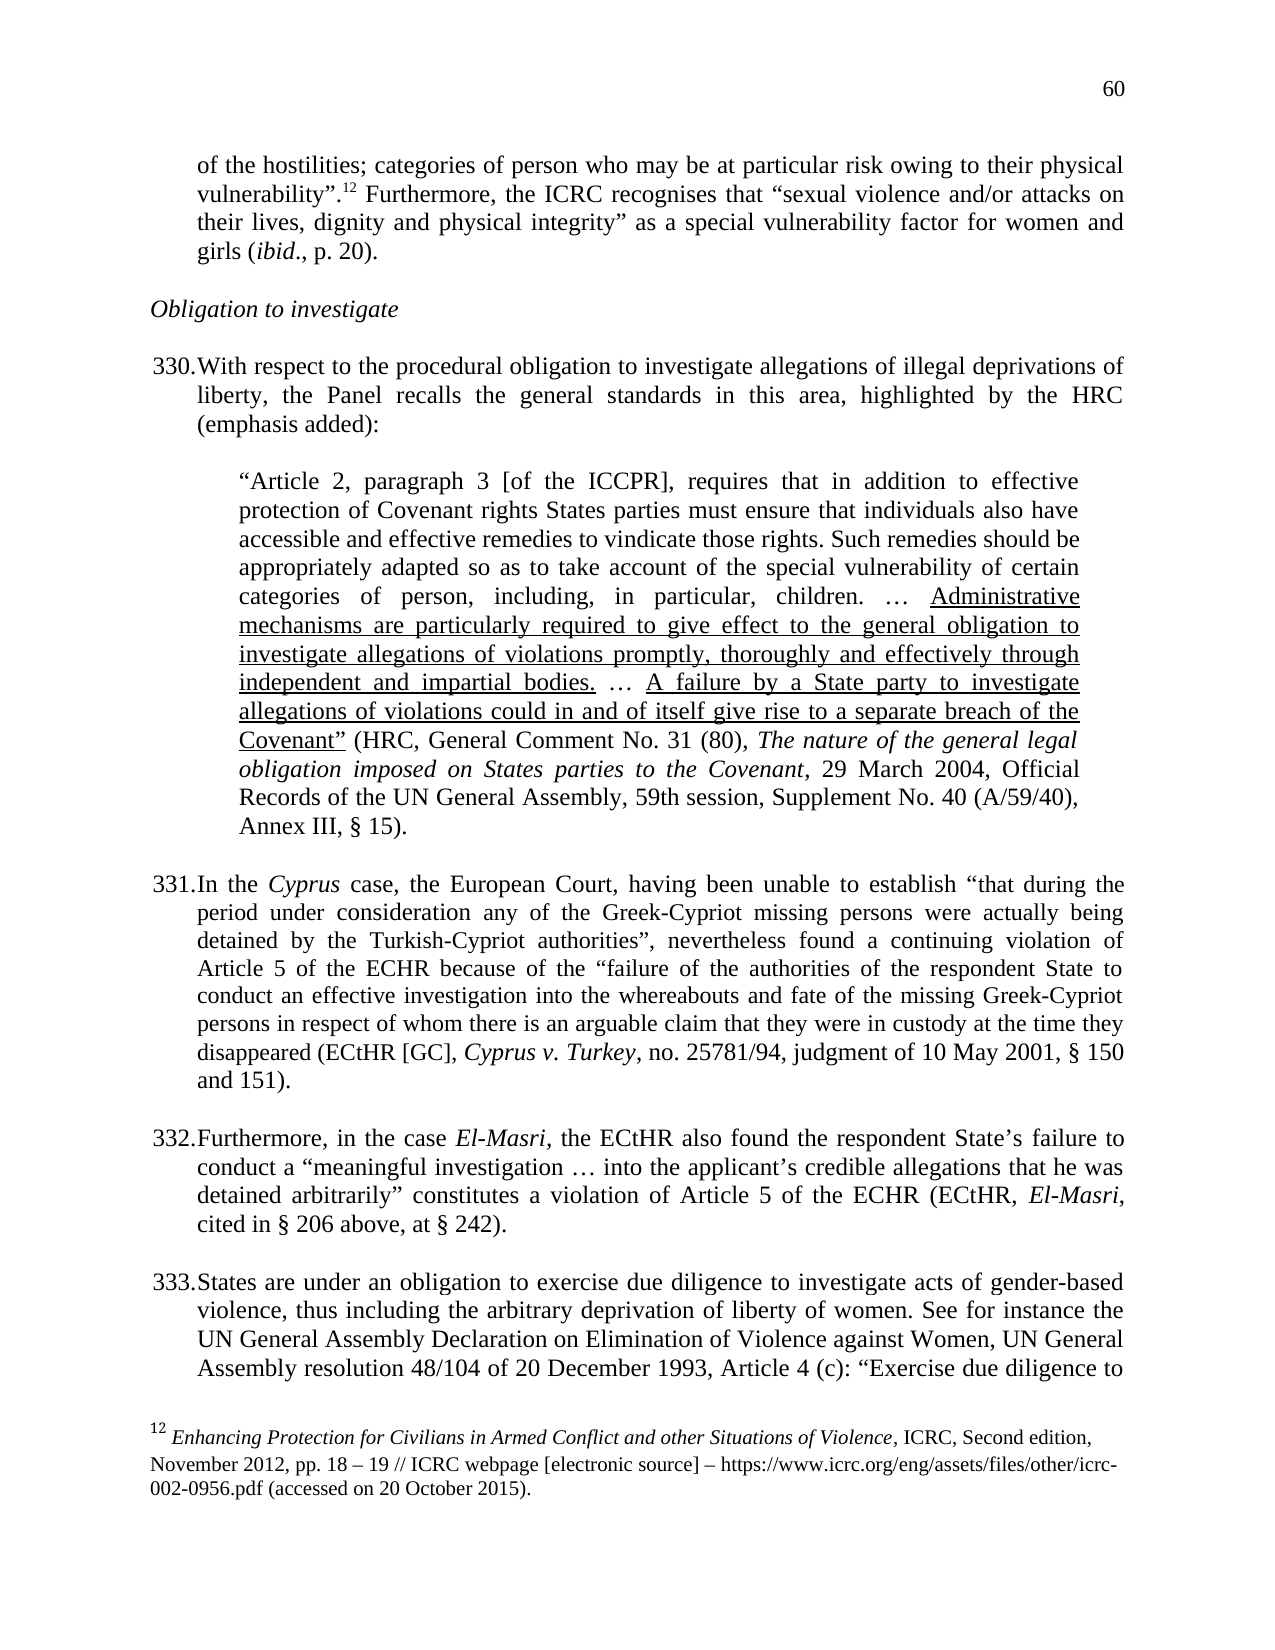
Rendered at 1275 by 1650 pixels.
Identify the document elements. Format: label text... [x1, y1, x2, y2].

text “Article 2, paragraph 3 [of the ICCPR], requires that in addition to effective protection of Covenant rights States parties must ensure that individuals also have accessible and effective remedies to vindicate those rights. Such remedies should be appropriately adapted so as to take account of the special vulnerability of certain categories of person, including, in particular, children. … Administrative mechanisms are particularly required to give effect to the general obligation to investigate allegations of violations promptly, thoroughly and effectively through independent and impartial bodies. … A failure by a State party to investigate allegations of violations could in and of itself give rise to a separate breach of the Covenant” (HRC, General Comment No. 31 (80), The nature of the general legal obligation imposed on States parties to the Covenant, 29 March 2004, Official Records of the UN General Assembly, 59th session, Supplement No. 40 (A/59/40), Annex III, § 15). [239, 466, 1080, 635]
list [152, 150, 1125, 265]
list In the Cyprus case, the European Court, having been unable to establish “that during the period under consideration any of the Greek-Cypriot missing persons were actually being detained by the Turkish-Cypriot authorities”, nevertheless found a continuing violation of Article 5 of the ECHR because of the “failure of the authorities of the respondent State to conduct an effective investigation into the whereabouts and fate of the missing Greek-Cypriot persons in respect of whom there is an arguable claim that they were in custody at the time they disappeared (ECtHR [GC], Cyprus v. Turkey, no. 25781/94, judgment of 10 May 2001, § 150 and 151). [152, 869, 1125, 1094]
text Obligation to investigate [150, 294, 1125, 322]
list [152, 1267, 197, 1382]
list Furthermore, in the case El-Masri, the ECtHR also found the respondent State’s failure to conduct a “meaningful investigation … into the applicant’s credible allegations that he was detained arbitrarily” constitutes a violation of Article 5 of the ECHR (ECtHR, El-Masri, cited in § 206 above, at § 242). [152, 1123, 1125, 1238]
list With respect to the procedural obligation to investigate allegations of illegal deprivations of liberty, the Panel recalls the general standards in this area, highlighted by the HRC (emphasis added): [152, 351, 1125, 437]
text “Article 2, paragraph 3 [of the ICCPR], requires that in addition to effective protection of Covenant rights States parties must ensure that individuals also have accessible and effective remedies to vindicate those rights. Such remedies should be appropriately adapted so as to take account of the special vulnerability of certain categories of person, including, in particular, children. … Administrative mechanisms are particularly required to give effect to the general obligation to investigate allegations of violations promptly, thoroughly and effectively through independent and impartial bodies. … A failure by a State party to investigate allegations of violations could in and of itself give rise to a separate breach of the Covenant” (HRC, General Comment No. 31 (80), The nature of the general legal obligation imposed on States parties to the Covenant, 29 March 2004, Official Records of the UN General Assembly, 59th session, Supplement No. 40 (A/59/40), Annex III, § 15). [239, 723, 1080, 840]
